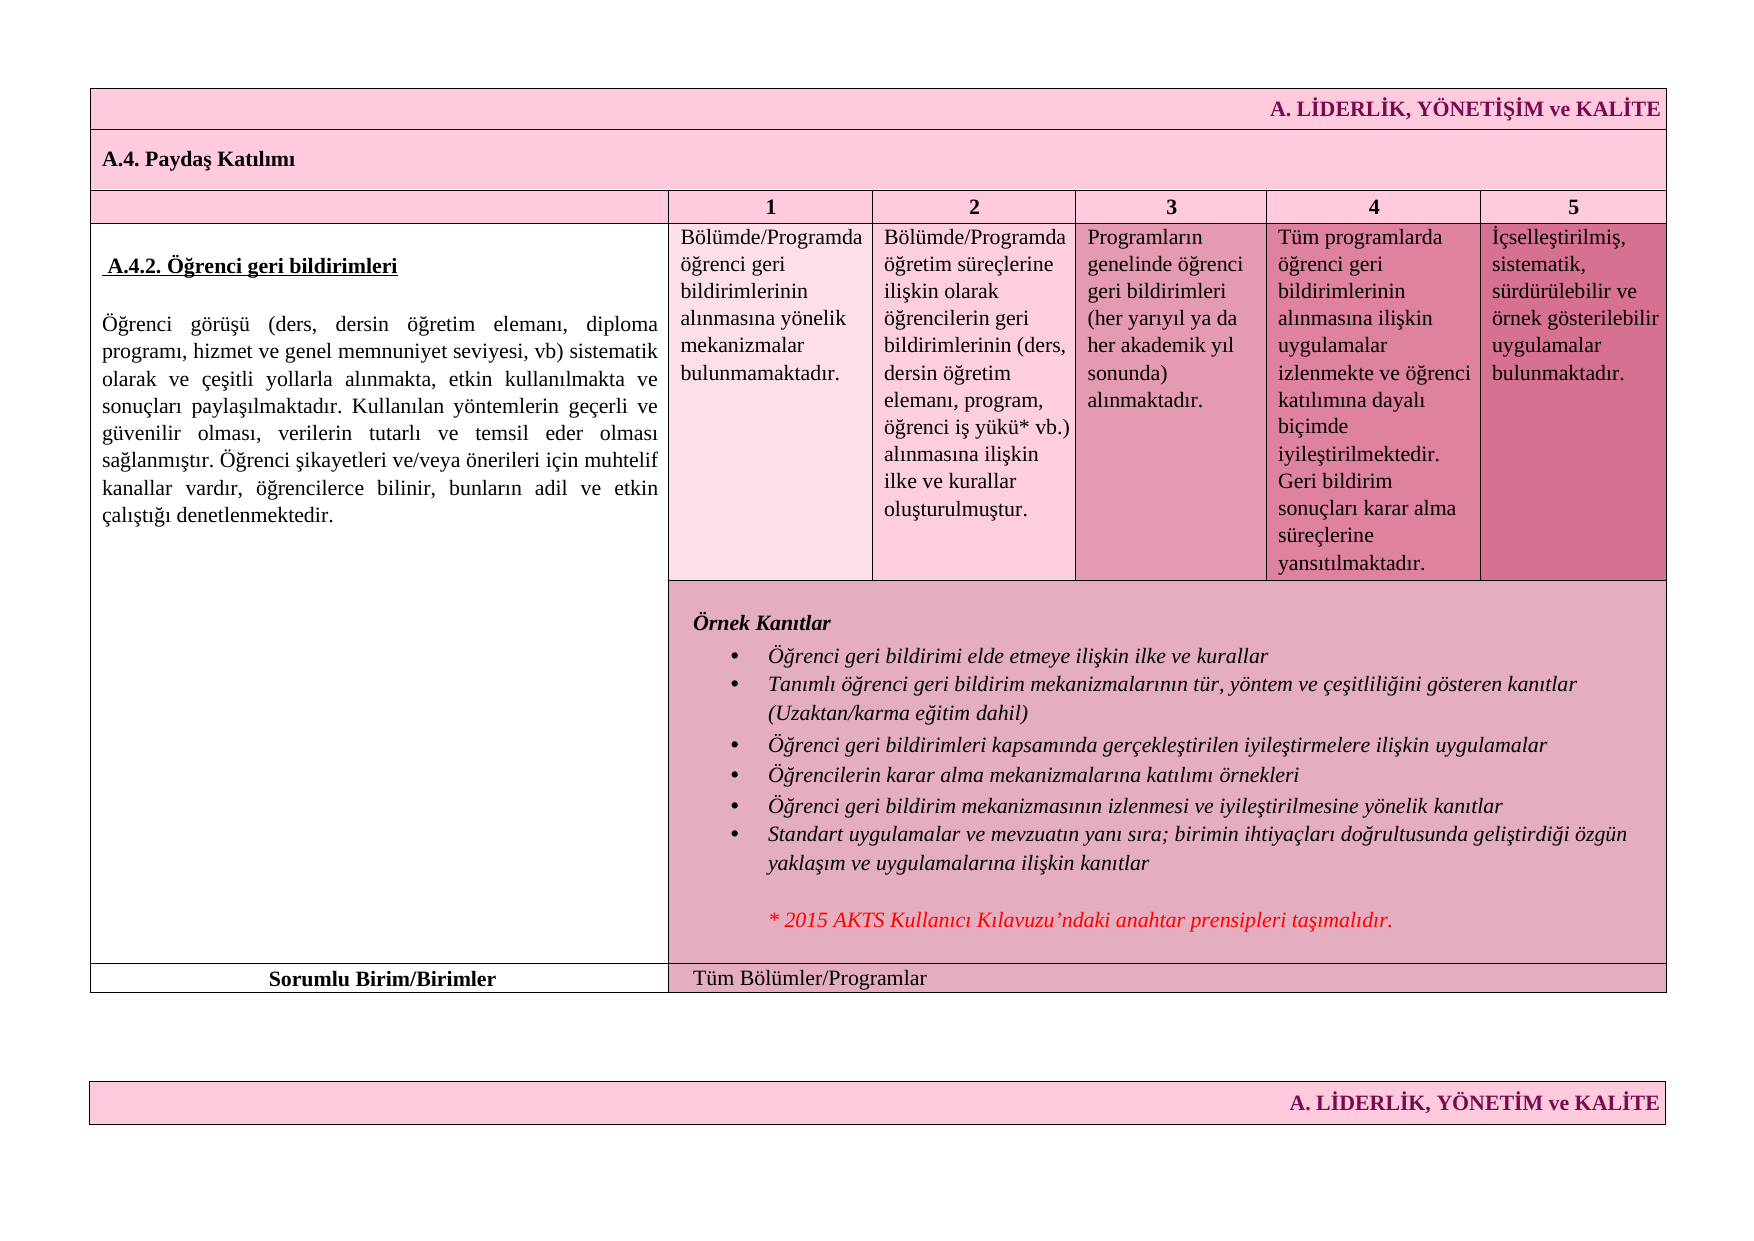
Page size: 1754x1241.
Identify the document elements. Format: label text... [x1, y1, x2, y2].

table_cell 5 [1481, 191, 1666, 223]
table_cell Sorumlu Birim/Birimler [91, 964, 668, 992]
table_header A. LİDERLİK, YÖNETİŞİM ve KALİTE [91, 89, 1666, 129]
table_cell Programların genelinde öğrenci geri bildirimleri (her yarıyıl ya da her akademik yıl sonunda) alınmaktadır. [1076, 224, 1266, 580]
table_cell [91, 191, 668, 223]
table_cell Tüm Bölümler/Programlar [669, 964, 1666, 992]
table_cell İçselleştirilmiş, sistematik, sürdürülebilir ve örnek gösterilebilir uygulamalar bulunmaktadır. [1481, 224, 1666, 580]
table_cell 4 [1267, 191, 1480, 223]
table_cell 2 [873, 191, 1075, 223]
table_cell A.4.2. Öğrenci geri bildirimleri Öğrenci görüşü (ders, dersin öğretim elemanı, diploma programı, hizmet ve genel memnuniyet seviyesi, vb) sistematik olarak ve çeşitli yollarla alınmakta, etkin kullanılmakta ve sonuçları paylaşılmaktadır. Kullanılan yöntemlerin geçerli ve güvenilir olması, verilerin tutarlı ve temsil eder olması sağlanmıştır. Öğrenci şikayetleri ve/veya önerileri için muhtelif kanallar vardır, öğrencilerce bilinir, bunların adil ve etkin çalıştığı denetlenmektedir. [91, 224, 668, 963]
table_cell Bölümde/Programda öğretim süreçlerine ilişkin olarak öğrencilerin geri bildirimlerinin (ders, dersin öğretim elemanı, program, öğrenci iş yükü* vb.) alınmasına ilişkin ilke ve kurallar oluşturulmuştur. [873, 224, 1075, 580]
table_cell 1 [669, 191, 872, 223]
table_cell Tüm programlarda öğrenci geri bildirimlerinin alınmasına ilişkin uygulamalar izlenmekte ve öğrenci katılımına dayalı biçimde iyileştirilmektedir. Geri bildirim sonuçları karar alma süreçlerine yansıtılmaktadır. [1267, 224, 1480, 580]
table_cell Örnek Kanıtlar Öğrenci geri bildirimi elde etmeye ilişkin ilke ve kurallar Tanımlı öğrenci geri bildirim mekanizmalarının tür, yöntem ve çeşitliliğini gösteren kanıtlar (Uzaktan/karma eğitim dahil) Öğrenci geri bildirimleri kapsamında gerçekleştirilen iyileştirmelere ilişkin uygulamalar Öğrencilerin karar alma mekanizmalarına katılımı örnekleri Öğrenci geri bildirim mekanizmasının izlenmesi ve iyileştirilmesine yönelik kanıtlar Standart uygulamalar ve mevzuatın yanı sıra; birimin ihtiyaçları doğrultusunda geliştirdiği özgün yaklaşım ve uygulamalarına ilişkin kanıtlar * 2015 AKTS Kullanıcı Kılavuzu’ndaki anahtar prensipleri taşımalıdır. [669, 581, 1666, 963]
table_cell Bölümde/Programda öğrenci geri bildirimlerinin alınmasına yönelik mekanizmalar bulunmamaktadır. [669, 224, 872, 580]
table_cell 3 [1076, 191, 1266, 223]
table_cell A.4. Paydaş Katılımı [91, 130, 1666, 189]
